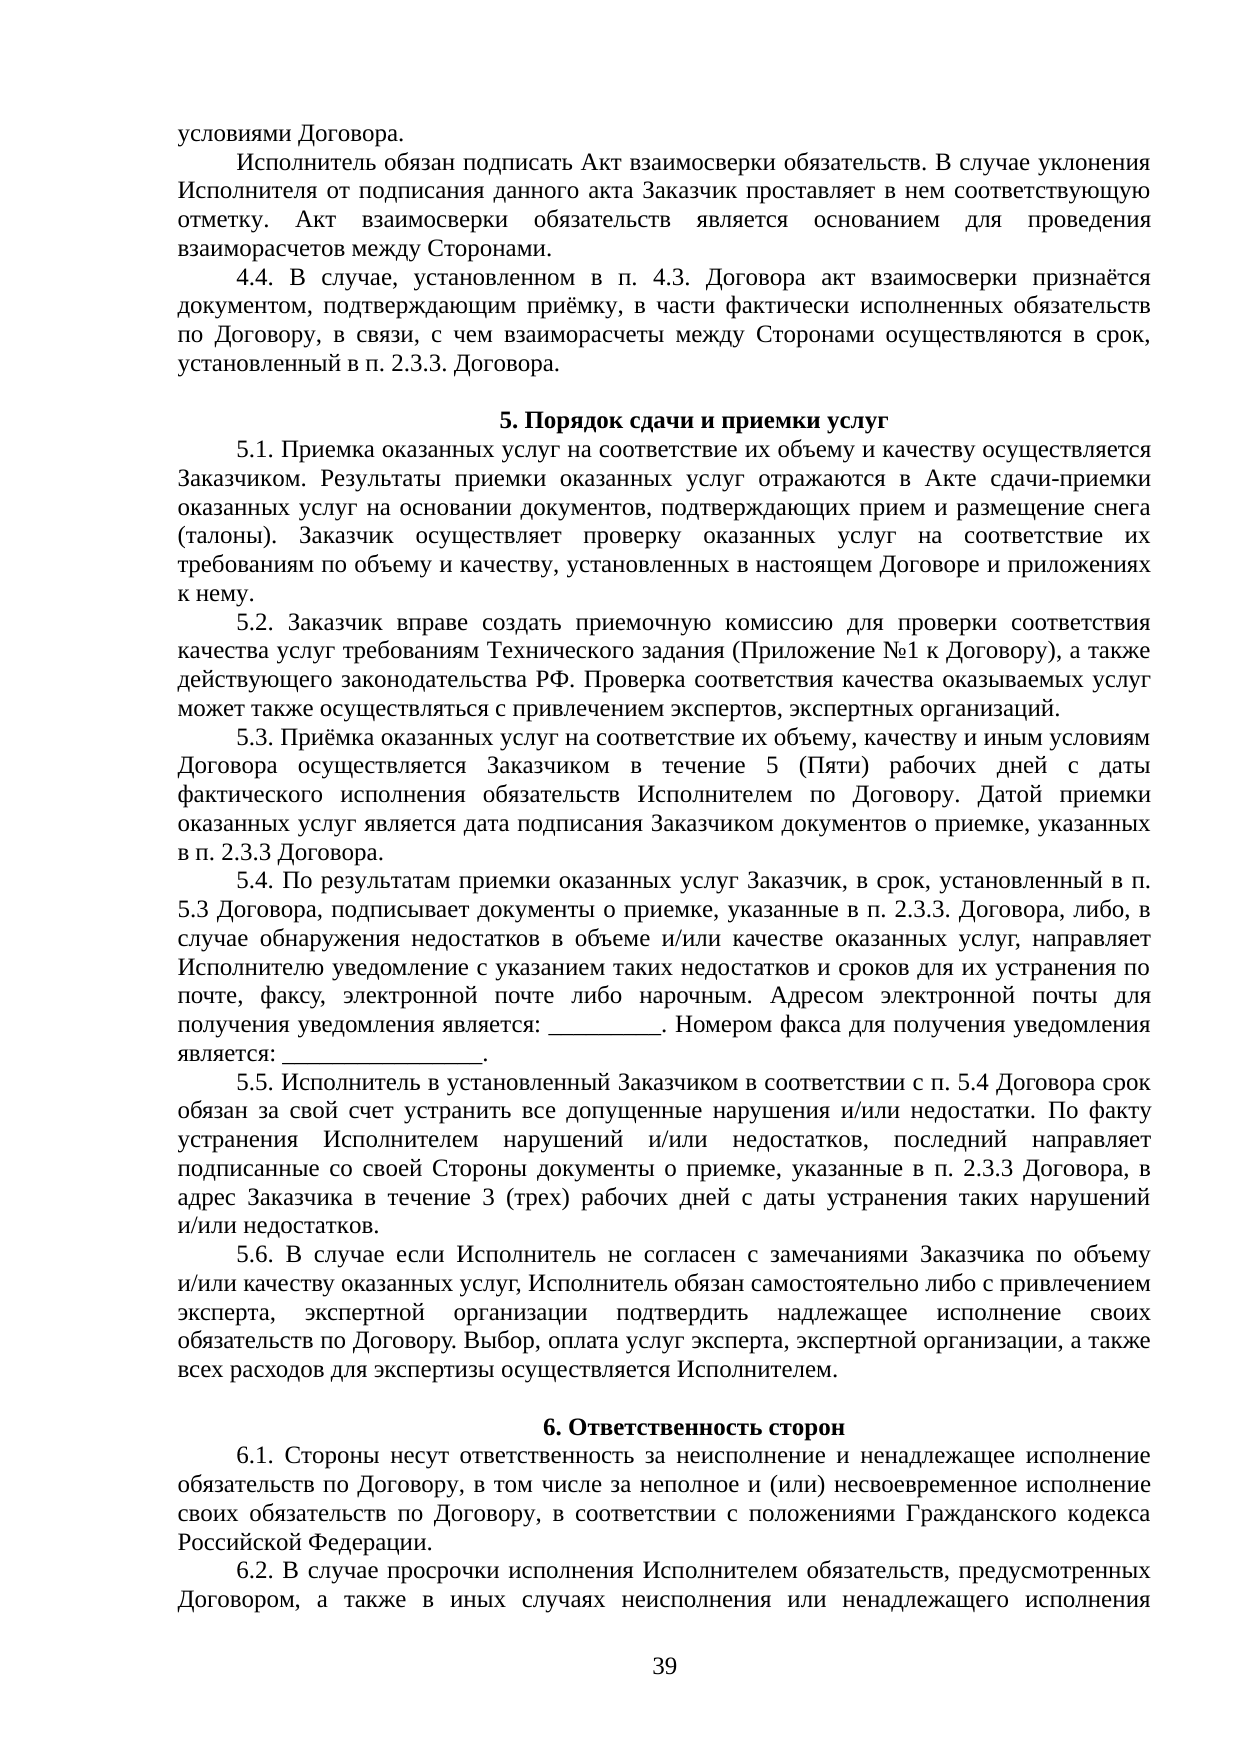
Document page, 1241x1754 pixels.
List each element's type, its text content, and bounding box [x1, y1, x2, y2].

text Исполнитель обязан подписать Акт взаимосверки обязательств. В случае уклонения Исполнителя от подписания данного акта Заказчик проставляет в нем соответствующую отметку. Акт взаимосверки обязательств является основанием для проведения взаиморасчетов между Сторонами. [177, 147, 1152, 262]
text 6. Ответственность сторон [177, 1412, 1152, 1441]
text 5.2. Заказчик вправе создать приемочную комиссию для проверки соответствия качества услуг требованиям Технического задания (Приложение №1 к Договору), а также действующего законодательства РФ. Проверка соответствия качества оказываемых услуг может также осуществляться с привлечением экспертов, экспертных организаций. [177, 607, 1152, 722]
text 5.6. В случае если Исполнитель не согласен с замечаниями Заказчика по объему и/или качеству оказанных услуг, Исполнитель обязан самостоятельно либо с привлечением эксперта, экспертной организации подтвердить надлежащее исполнение своих обязательств по Договору. Выбор, оплата услуг эксперта, экспертной организации, а также всех расходов для экспертизы осуществляется Исполнителем. [177, 1239, 1152, 1383]
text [177, 118, 1152, 147]
text 5.3. Приёмка оказанных услуг на соответствие их объему, качеству и иным условиям Договора осуществляется Заказчиком в течение 5 (Пяти) рабочих дней с даты фактического исполнения обязательств Исполнителем по Договору. Датой приемки оказанных услуг является дата подписания Заказчиком документов о приемке, указанных в п. 2.3.3 Договора. [177, 722, 1152, 866]
text 5.4. По результатам приемки оказанных услуг Заказчик, в срок, установленный в п. 5.3 Договора, подписывает документы о приемке, указанные в п. 2.3.3. Договора, либо, в случае обнаружения недостатков в объеме и/или качестве оказанных услуг, направляет Исполнителю уведомление с указанием таких недостатков и сроков для их устранения по почте, факсу, электронной почте либо нарочным. Адресом электронной почты для получения уведомления является: _________. Номером факса для получения уведомления является: ________________. [177, 866, 1152, 1067]
text 5.5. Исполнитель в установленный Заказчиком в соответствии с п. 5.4 Договора срок обязан за свой счет устранить все допущенные нарушения и/или недостатки. По факту устранения Исполнителем нарушений и/или недостатков, последний направляет подписанные со своей Стороны документы о приемке, указанные в п. 2.3.3 Договора, в адрес Заказчика в течение 3 (трех) рабочих дней с даты устранения таких нарушений и/или недостатков. [177, 1067, 1152, 1239]
text 6.1. Стороны несут ответственность за неисполнение и ненадлежащее исполнение обязательств по Договору, в том числе за неполное и (или) несвоевременное исполнение своих обязательств по Договору, в соответствии с положениями Гражданского кодекса Российской Федерации. [177, 1441, 1152, 1556]
text 4.4. В случае, установленном в п. 4.3. Договора акт взаимосверки признаётся документом, подтверждающим приёмку, в части фактически исполненных обязательств по Договору, в связи, с чем взаиморасчеты между Сторонами осуществляются в срок, установленный в п. 2.3.3. Договора. [177, 262, 1152, 377]
text 5.1. Приемка оказанных услуг на соответствие их объему и качеству осуществляется Заказчиком. Результаты приемки оказанных услуг отражаются в Акте сдачи-приемки оказанных услуг на основании документов, подтверждающих прием и размещение снега (талоны). Заказчик осуществляет проверку оказанных услуг на соответствие их требованиям по объему и качеству, установленных в настоящем Договоре и приложениях к нему. [177, 434, 1152, 607]
text 5. Порядок сдачи и приемки услуг [177, 406, 1152, 434]
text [177, 1556, 1152, 1613]
